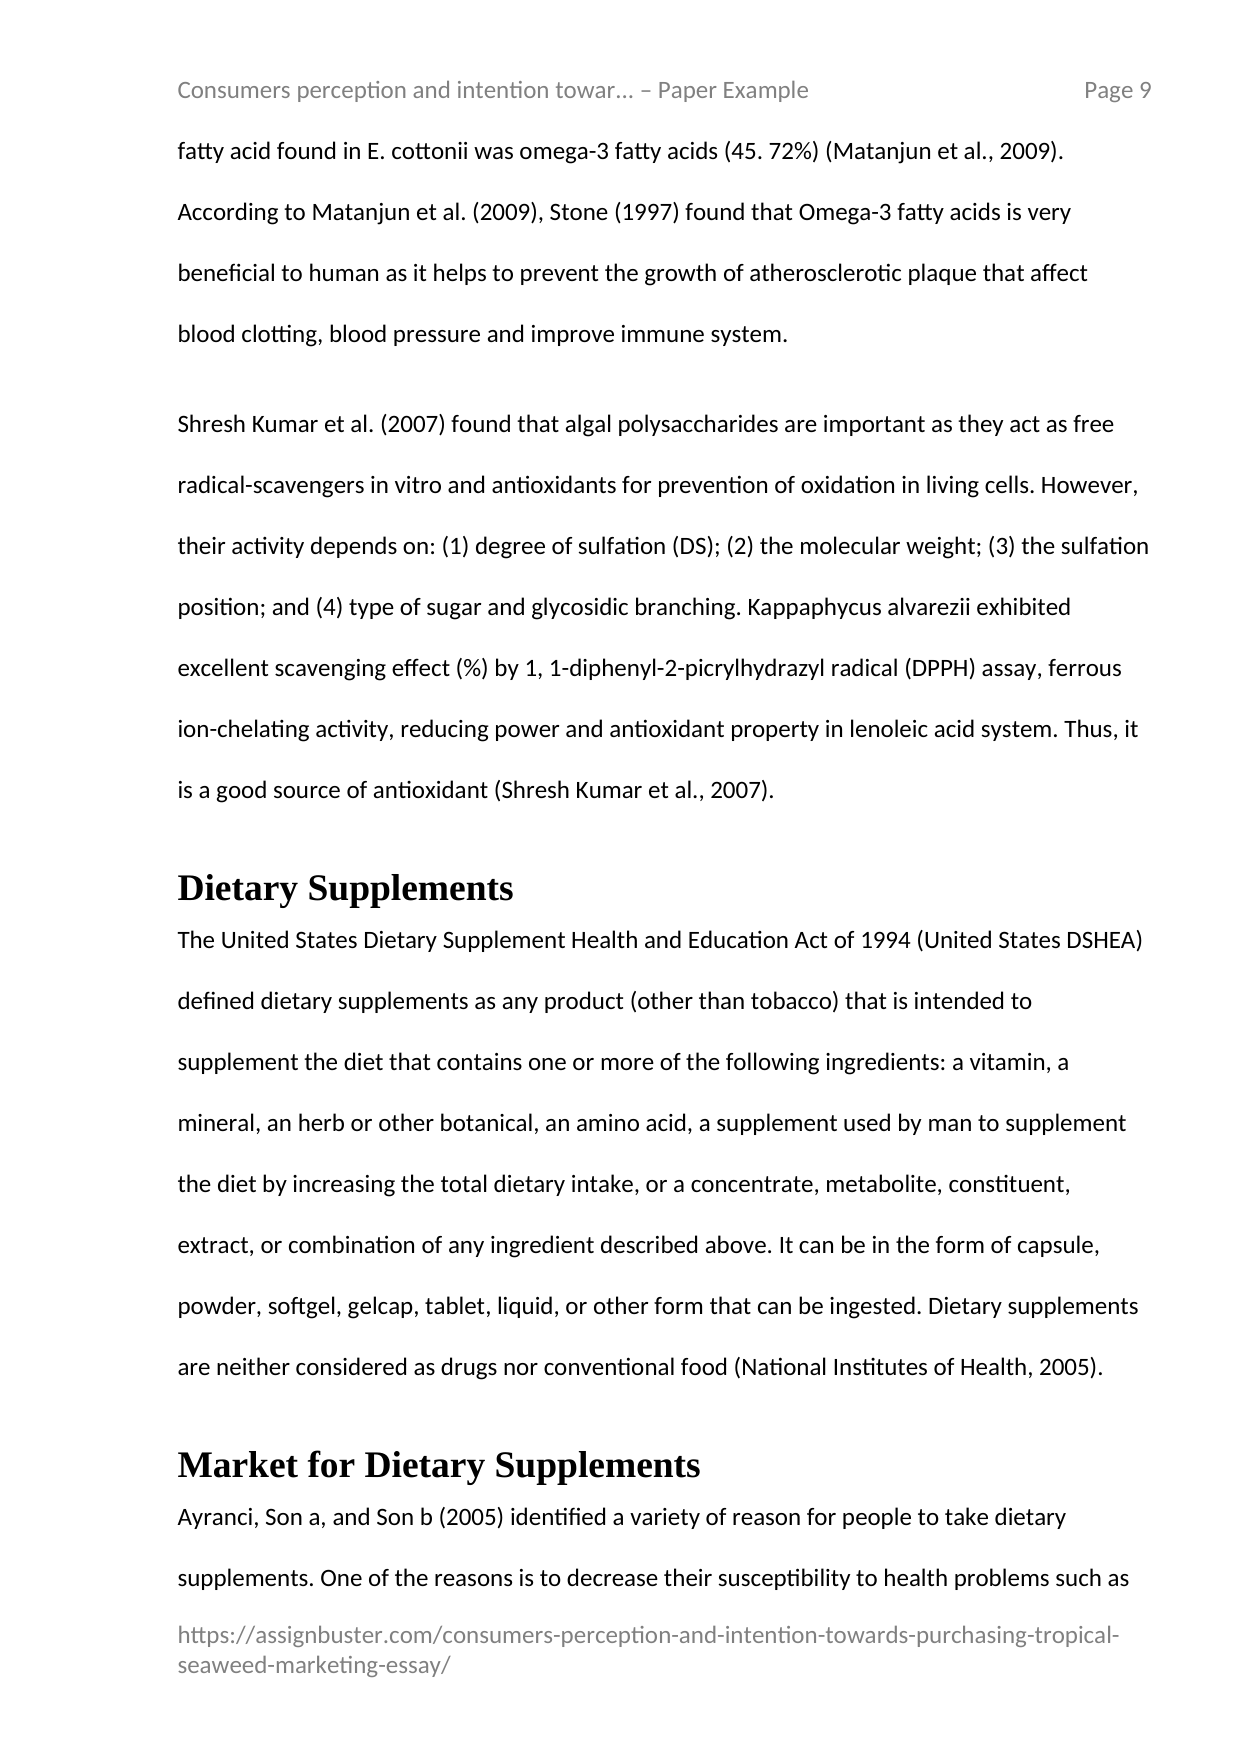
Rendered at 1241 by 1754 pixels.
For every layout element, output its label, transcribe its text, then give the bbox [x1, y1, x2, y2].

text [177, 1501, 1152, 1593]
subtitle Dietary Supplements [177, 865, 1152, 908]
text The United States Dietary Supplement Health and Education Act of 1994 (United States DSHEA) defined dietary supplements as any product (other than tobacco) that is intended to supplement the diet that contains one or more of the following ingredients: a vitamin, a mineral, an herb or other botanical, an amino acid, a supplement used by man to supplement the diet by increasing the total dietary intake, or a concentrate, metabolite, constituent, extract, or combination of any ingredient described above. It can be in the form of capsule, powder, softgel, gelcap, tablet, liquid, or other form that can be ingested. Dietary supplements are neither considered as drugs nor conventional food (National Institutes of Health, 2005). [177, 924, 1152, 1382]
subtitle Market for Dietary Supplements [177, 1442, 1152, 1485]
text Shresh Kumar et al. (2007) found that algal polysaccharides are important as they act as free radical-scavengers in vitro and antioxidants for prevention of oxidation in living cells. However, their activity depends on: (1) degree of sulfation (DS); (2) the molecular weight; (3) the sulfation position; and (4) type of sugar and glycosidic branching. Kappaphycus alvarezii exhibited excellent scavenging effect (%) by 1, 1-diphenyl-2-picrylhydrazyl radical (DPPH) assay, ferrous ion-chelating activity, reducing power and antioxidant property in lenoleic acid system. Thus, it is a good source of antioxidant (Shresh Kumar et al., 2007). [177, 408, 1152, 805]
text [177, 135, 1152, 348]
